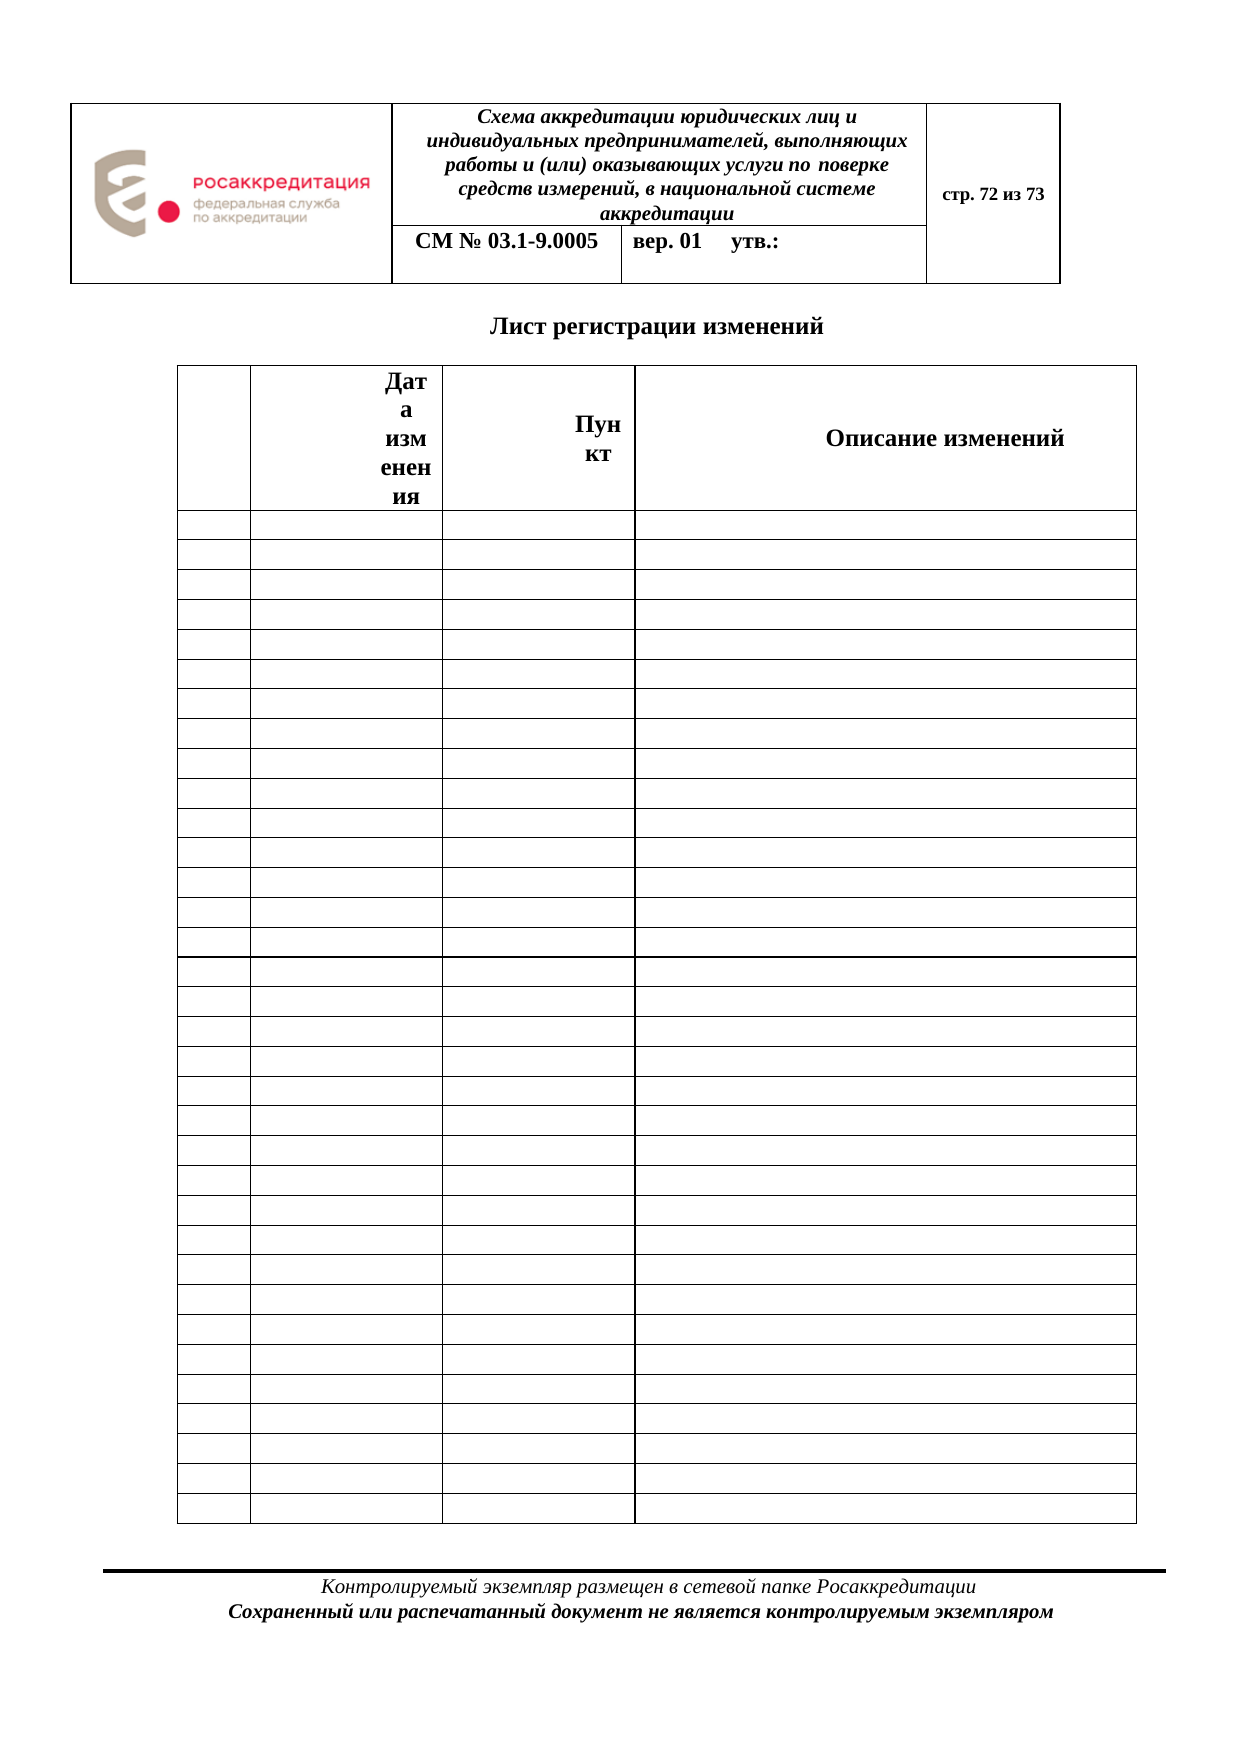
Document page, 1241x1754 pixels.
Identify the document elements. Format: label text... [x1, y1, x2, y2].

table_cell [251, 928, 442, 956]
table_cell [251, 1166, 442, 1195]
table_cell [636, 1166, 1136, 1195]
table_cell [636, 1077, 1136, 1105]
table_cell [636, 1434, 1136, 1463]
table_cell [178, 898, 250, 927]
table_cell [443, 630, 634, 658]
table_cell [443, 1315, 634, 1344]
table_cell [178, 1226, 250, 1254]
table_cell [443, 987, 634, 1016]
table_cell [178, 1106, 250, 1135]
table_cell [636, 1404, 1136, 1433]
table_cell [636, 779, 1136, 807]
table_cell [443, 600, 634, 629]
table_cell [251, 1464, 442, 1493]
table_cell [443, 779, 634, 807]
table_cell [636, 1464, 1136, 1493]
table_cell [251, 1047, 442, 1076]
table_cell [443, 838, 634, 867]
table_cell [251, 779, 442, 807]
table_cell [443, 540, 634, 569]
table_cell [443, 1226, 634, 1254]
table_cell [443, 898, 634, 927]
table_cell [251, 1106, 442, 1135]
table_cell [178, 838, 250, 867]
table_cell [178, 570, 250, 599]
table_cell [443, 1345, 634, 1373]
table_cell [443, 1166, 634, 1195]
table_cell [251, 1494, 442, 1522]
table_cell [636, 928, 1136, 956]
table_cell [636, 838, 1136, 867]
table_cell [178, 1017, 250, 1046]
table_cell [178, 1255, 250, 1284]
table_cell [178, 1494, 250, 1522]
table_cell [443, 660, 634, 688]
table_cell [178, 1434, 250, 1463]
table_cell [636, 987, 1136, 1016]
table_cell [251, 958, 442, 986]
table_cell [636, 689, 1136, 718]
table_cell [636, 1226, 1136, 1254]
table_cell [178, 511, 250, 539]
table_cell [178, 809, 250, 837]
table_cell [636, 749, 1136, 778]
table_cell [443, 1047, 634, 1076]
table_cell [443, 958, 634, 986]
table_cell [178, 958, 250, 986]
table_cell [636, 1136, 1136, 1165]
table_cell [636, 1375, 1136, 1403]
table_cell [178, 600, 250, 629]
table_cell [251, 1345, 442, 1373]
table_cell [178, 1375, 250, 1403]
table_cell [636, 1196, 1136, 1224]
table_cell [178, 1136, 250, 1165]
table_cell [636, 1494, 1136, 1522]
table_cell [443, 689, 634, 718]
table_cell [636, 1047, 1136, 1076]
table_cell [443, 719, 634, 748]
table_cell [178, 540, 250, 569]
table_cell [178, 868, 250, 897]
table_cell [443, 1077, 634, 1105]
table_cell [636, 660, 1136, 688]
table_cell [636, 1315, 1136, 1344]
table_cell [443, 1434, 634, 1463]
table_cell [443, 1017, 634, 1046]
table_cell [251, 1136, 442, 1165]
table_cell [251, 660, 442, 688]
table_cell [251, 511, 442, 539]
table_cell [251, 1285, 442, 1314]
table_cell [178, 689, 250, 718]
table_cell [251, 630, 442, 658]
table_cell [636, 570, 1136, 599]
table_cell [443, 1494, 634, 1522]
table_cell [636, 1106, 1136, 1135]
table_cell [443, 1255, 634, 1284]
table_cell [636, 1285, 1136, 1314]
table_cell [636, 868, 1136, 897]
table_cell [178, 1464, 250, 1493]
table_cell [636, 511, 1136, 539]
table_header Пункт [443, 366, 634, 509]
table_cell [251, 1434, 442, 1463]
table_cell [251, 838, 442, 867]
table_cell [178, 1077, 250, 1105]
table_cell [443, 511, 634, 539]
table_cell [251, 1375, 442, 1403]
table_cell [251, 540, 442, 569]
table_cell [443, 1136, 634, 1165]
table_cell [636, 1017, 1136, 1046]
table_cell [251, 987, 442, 1016]
table_cell [443, 1375, 634, 1403]
table_cell [178, 987, 250, 1016]
table_cell [178, 719, 250, 748]
table_cell [178, 1404, 250, 1433]
table_cell [443, 868, 634, 897]
table_cell [251, 689, 442, 718]
table_cell [443, 749, 634, 778]
table_cell [251, 570, 442, 599]
table_cell [636, 600, 1136, 629]
table_header Описание изменений [636, 366, 1136, 509]
table_cell [443, 1196, 634, 1224]
table_cell [178, 928, 250, 956]
table_cell [251, 809, 442, 837]
table_cell [443, 1464, 634, 1493]
table_cell [251, 1255, 442, 1284]
table_cell [636, 1255, 1136, 1284]
table_cell [251, 719, 442, 748]
table_cell [178, 749, 250, 778]
table_cell [443, 1106, 634, 1135]
table_cell [636, 898, 1136, 927]
table_cell [443, 928, 634, 956]
table_cell [636, 630, 1136, 658]
picture [73, 128, 391, 259]
table_cell [178, 779, 250, 807]
table_cell [178, 1285, 250, 1314]
table_cell [443, 570, 634, 599]
table_cell [251, 1404, 442, 1433]
table_cell [178, 1047, 250, 1076]
table_cell [251, 898, 442, 927]
table_cell [178, 1166, 250, 1195]
table_cell [251, 600, 442, 629]
table_cell [178, 1345, 250, 1373]
table_cell [636, 958, 1136, 986]
table_cell [251, 749, 442, 778]
table_cell [443, 1404, 634, 1433]
table_cell [251, 1315, 442, 1344]
table_header № [178, 366, 250, 509]
table_cell [251, 1226, 442, 1254]
subtitle Лист регистрации изменений [162, 311, 1152, 340]
table_cell [251, 1077, 442, 1105]
table_cell [251, 1017, 442, 1046]
table_cell [636, 540, 1136, 569]
table_cell [178, 1196, 250, 1224]
table_cell [443, 809, 634, 837]
table_cell [636, 1345, 1136, 1373]
table_cell [251, 868, 442, 897]
table_cell [178, 1315, 250, 1344]
table_cell [178, 660, 250, 688]
table_cell [636, 809, 1136, 837]
table_cell [443, 1285, 634, 1314]
table_cell [251, 1196, 442, 1224]
table_header Дата изменения [251, 366, 442, 509]
table_cell [636, 719, 1136, 748]
table_cell [178, 630, 250, 658]
